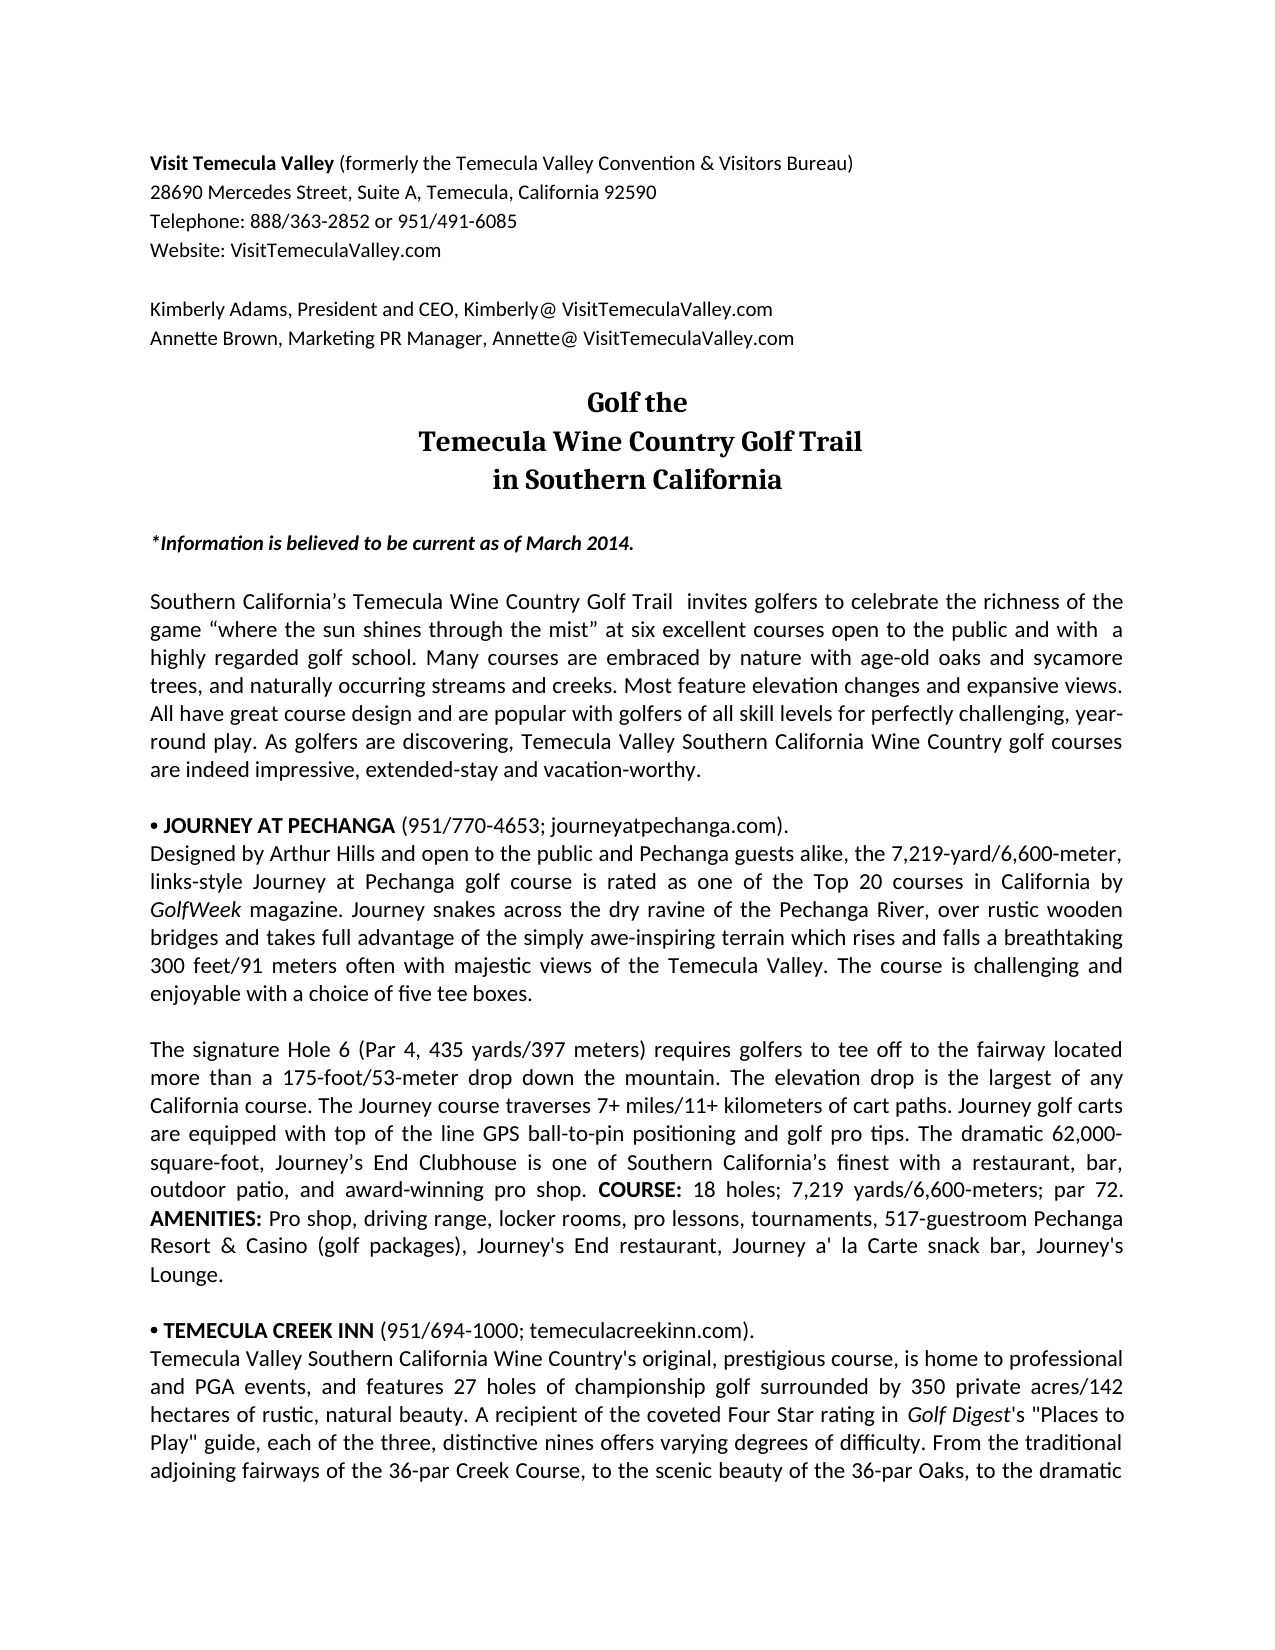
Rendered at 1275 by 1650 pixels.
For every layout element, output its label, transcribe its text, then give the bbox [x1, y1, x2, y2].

text Telephone: 888/363-2852 or 951/491-6085 [150, 208, 1125, 234]
text Golf the [150, 386, 1125, 420]
text 28690 Mercedes Street, Suite A, Temecula, California 92590 [150, 179, 1125, 204]
text *Information is believed to be current as of March 2014. [150, 530, 1125, 555]
text Kimberly Adams, President and CEO, Kimberly@ VisitTemeculaValley.com [150, 296, 1125, 321]
text Visit Temecula Valley (formerly the Temecula Valley Convention & Visitors Bureau) [150, 150, 1125, 175]
text Designed by Arthur Hills and open to the public and Pechanga guests alike, the 7,219-yard/6,600-meter, links-style Journey at Pechanga golf course is rated as one of the Top 20 courses in California by GolfWeek magazine. Journey snakes across the dry ravine of the Pechanga River, over rustic wooden bridges and takes full advantage of the simply awe-inspiring terrain which rises and falls a breathtaking 300 feet/91 meters often with majestic views of the Temecula Valley. The course is challenging and enjoyable with a choice of five tee boxes. [150, 839, 1125, 1007]
text The signature Hole 6 (Par 4, 435 yards/397 meters) requires golfers to tee off to the fairway located more than a 175-foot/53-meter drop down the mountain. The elevation drop is the largest of any California course. The Journey course traverses 7+ miles/11+ kilometers of cart paths. Journey golf carts are equipped with top of the line GPS ball-to-pin positioning and golf pro tips. The dramatic 62,000-square-foot, Journey’s End Clubhouse is one of Southern California’s finest with a restaurant, bar, outdoor patio, and award-winning pro shop. COURSE: 18 holes; 7,219 yards/6,600-meters; par 72. AMENITIES: Pro shop, driving range, locker rooms, pro lessons, tournaments, 517-guestroom Pechanga Resort & Casino (golf packages), Journey's End restaurant, Journey a' la Carte snack bar, Journey's Lounge. [150, 1036, 1125, 1288]
text Annette Brown, Marketing PR Manager, Annette@ VisitTemeculaValley.com [150, 325, 1125, 350]
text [150, 1344, 1125, 1484]
text Southern California’s Temecula Wine Country Golf Trail invites golfers to celebrate the richness of the game “where the sun shines through the mist” at six excellent courses open to the public and with a highly regarded golf school. Many courses are embraced by nature with age-old oaks and sycamore trees, and naturally occurring streams and creeks. Most feature elevation changes and expansive views. All have great course design and are popular with golfers of all skill levels for perfectly challenging, year-round play. As golfers are discovering, Temecula Valley Southern California Wine Country golf courses are indeed impressive, extended-stay and vacation-worthy. [150, 587, 1125, 783]
text in Southern California [150, 463, 1125, 497]
text Website: VisitTemeculaValley.com [150, 237, 1125, 263]
text TEMECULA CREEK INN (951/694-1000; temeculacreekinn.com). [150, 1316, 1125, 1344]
text Temecula Wine Country Golf Trail [150, 425, 1125, 458]
text JOURNEY AT PECHANGA (951/770-4653; journeyatpechanga.com). [150, 811, 1125, 839]
